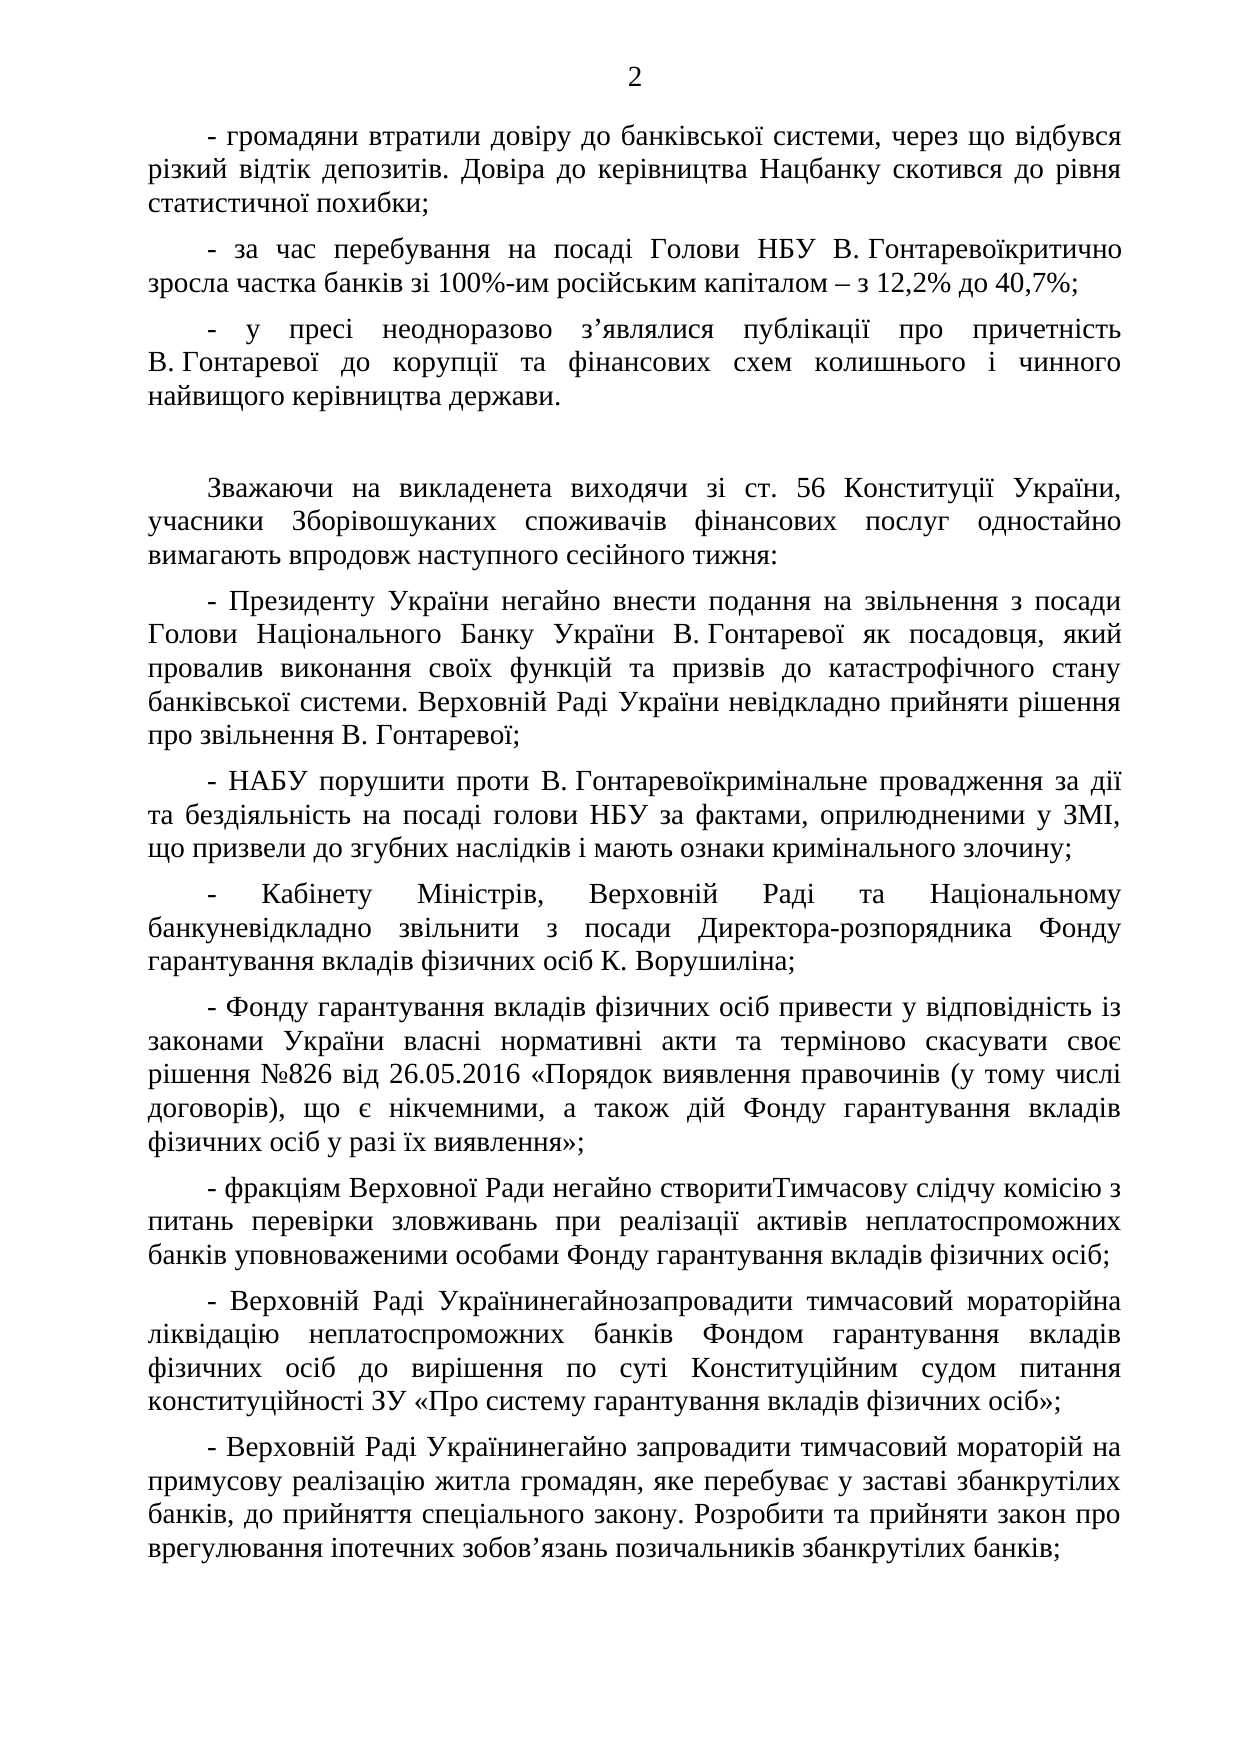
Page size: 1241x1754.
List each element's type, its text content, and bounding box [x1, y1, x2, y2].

text - у пресі неодноразово з’являлися публікації про причетність В. Гонтаревої до корупції та фінансових схем колишнього і чинного найвищого керівництва держави. [148, 311, 1122, 411]
text - за час перебування на посаді Голови НБУ В. Гонтаревоїкритично зросла частка банків зі 100%-им російським капіталом – з 12,2% до 40,7%; [148, 231, 1122, 298]
text - Президенту України негайно внести подання на звільнення з посади Голови Національного Банку України В. Гонтаревої як посадовця, який провалив виконання своїх функцій та призвів до катастрофічного стану банківської системи. Верховній Раді України невідкладно прийняти рішення про звільнення В. Гонтаревої; [148, 583, 1122, 751]
text - громадяни втратили довіру до банківської системи, через що відбувся різкий відтік депозитів. Довіра до керівництва Нацбанку скотився до рівня статистичної похибки; [148, 118, 1122, 219]
text Зважаючи на викладенета виходячи зі ст. 56 Конституції України, учасники Зборівошуканих споживачів фінансових послуг одностайно вимагають впродовж наступного сесійного тижня: [148, 470, 1122, 571]
text - Фонду гарантування вкладів фізичних осіб привести у відповідність із законами України власні нормативні акти та терміново скасувати своє рішення №826 від 26.05.2016 «Порядок виявлення правочинів (у тому числі договорів), що є нікчемними, а також дій Фонду гарантування вкладів фізичних осіб у разі їх виявлення»; [148, 989, 1122, 1157]
text - фракціям Верховної Ради негайно створитиТимчасову слідчу комісію з питань перевірки зловживань при реалізації активів неплатоспроможних банків уповноваженими особами Фонду гарантування вкладів фізичних осіб; [148, 1170, 1122, 1270]
text - Верховній Раді Українинегайно запровадити тимчасовий мораторій на примусову реалізацію житла громадян, яке перебуває у заставі збанкрутілих банків, до прийняття спеціального закону. Розробити та прийняти закон про врегулювання іпотечних зобов’язань позичальників збанкрутілих банків; [148, 1429, 1122, 1564]
text - Кабінету Міністрів, Верховній Раді та Національному банкуневідкладно звільнити з посади Директора-розпорядника Фонду гарантування вкладів фізичних осіб К. Ворушиліна; [148, 876, 1122, 977]
text - Верховній Раді Українинегайнозапровадити тимчасовий мораторійна ліквідацію неплатоспроможних банків Фондом гарантування вкладів фізичних осіб до вирішення по суті Конституційним судом питання конституційності ЗУ «Про систему гарантування вкладів фізичних осіб»; [148, 1283, 1122, 1417]
text - НАБУ порушити проти В. Гонтаревоїкримінальне провадження за дії та бездіяльність на посаді голови НБУ за фактами, оприлюдненими у ЗМІ, що призвели до згубних наслідків і мають ознаки кримінального злочину; [148, 763, 1122, 864]
